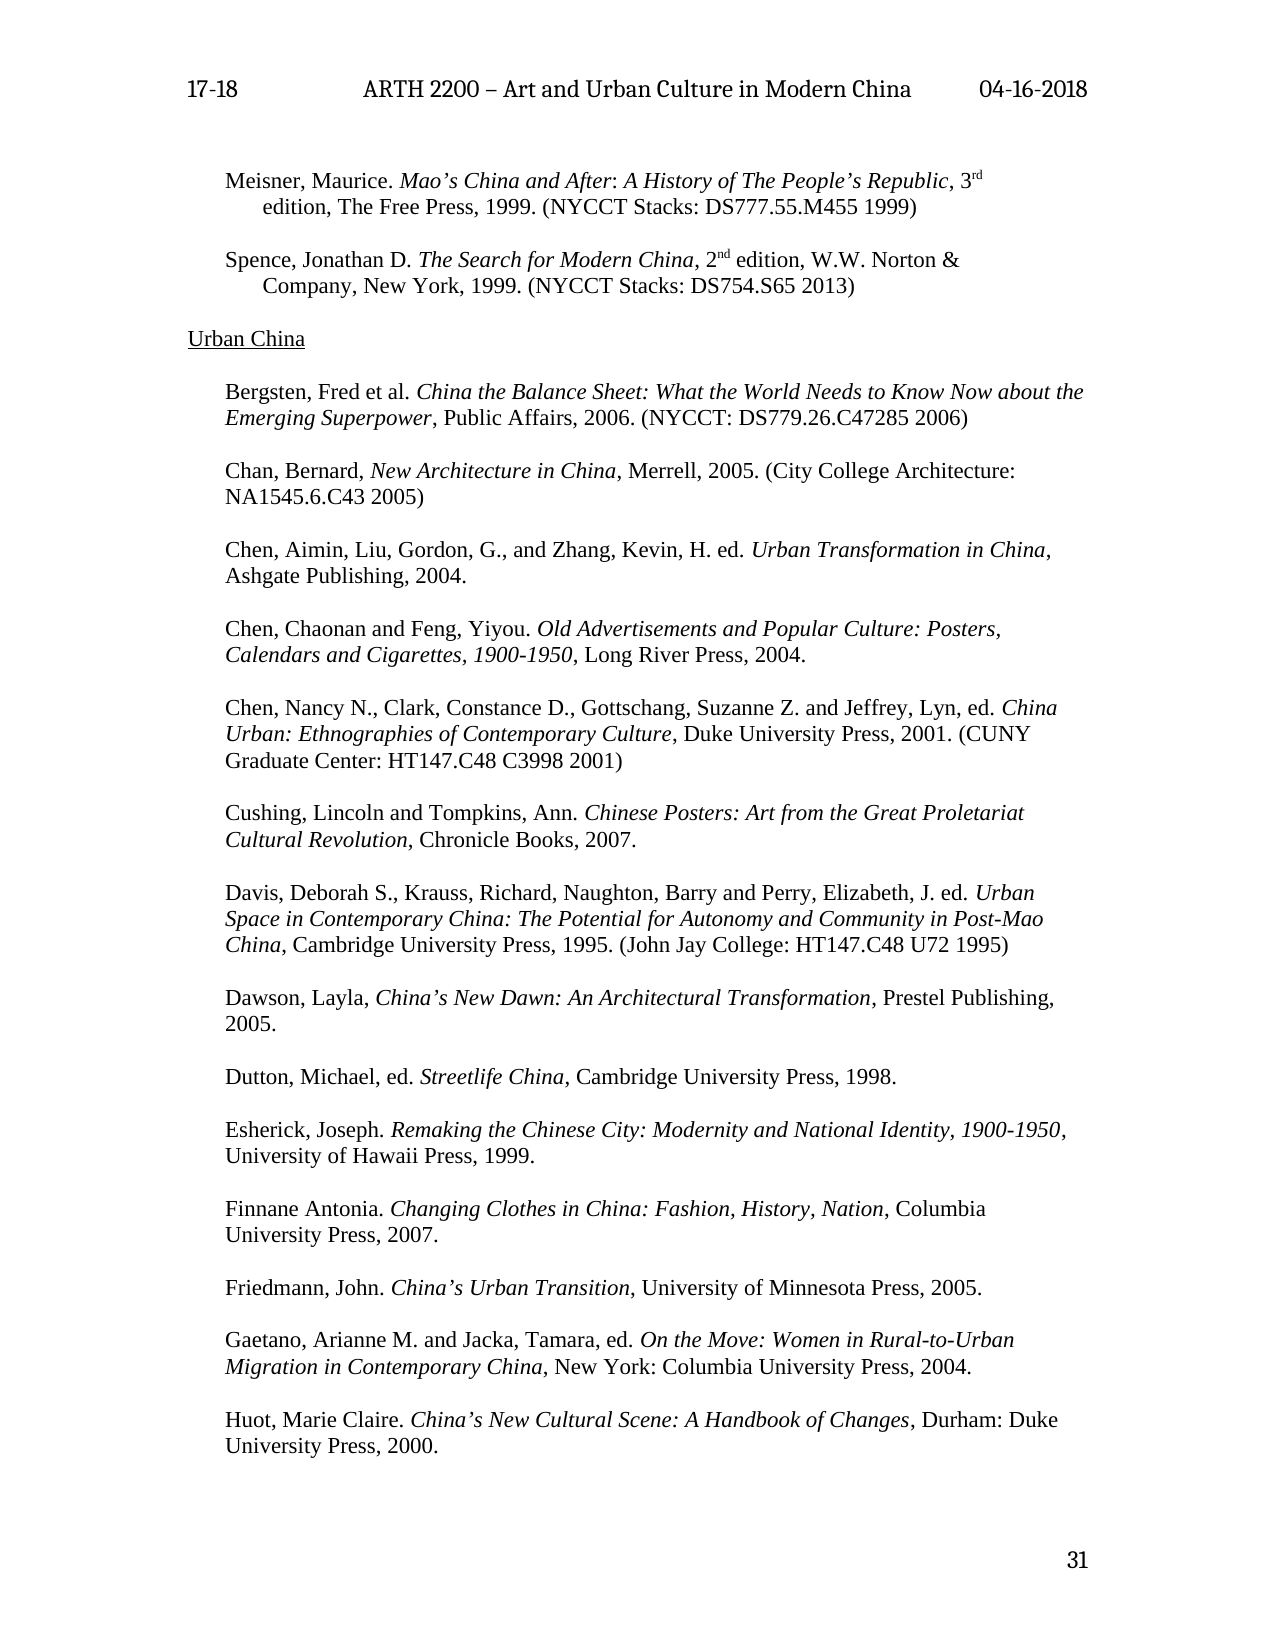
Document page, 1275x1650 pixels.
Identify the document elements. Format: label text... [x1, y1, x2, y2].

text Davis, Deborah S., Krauss, Richard, Naughton, Barry and Perry, Elizabeth, J. ed. Urban Space in Contemporary China: The Potential for Autonomy and Community in Post-Mao China, Cambridge University Press, 1995. (John Jay College: HT147.C48 U72 1995) [225, 878, 1087, 958]
text Esherick, Joseph. Remaking the Chinese City: Modernity and National Identity, 1900-1950, University of Hawaii Press, 1999. [225, 1116, 1087, 1168]
text Cushing, Lincoln and Tompkins, Ann. Chinese Posters: Art from the Great Proletariat Cultural Revolution, Chronicle Books, 2007. [225, 799, 1087, 852]
text Bergsten, Fred et al. China the Balance Sheet: What the World Needs to Know Now about the Emerging Superpower, Public Affairs, 2006. (NYCCT: DS779.26.C47285 2006) [225, 378, 1087, 431]
text Spence, Jonathan D. The Search for Modern China, 2nd edition, W.W. Norton & [187, 246, 1087, 272]
text Chen, Nancy N., Clark, Constance D., Gottschang, Suzanne Z. and Jeffrey, Lyn, ed. China Urban: Ethnographies of Contemporary Culture, Duke University Press, 2001. (CUNY Graduate Center: HT147.C48 C3998 2001) [225, 694, 1087, 773]
text Company, New York, 1999. (NYCCT Stacks: DS754.S65 2013) [262, 272, 1087, 299]
text Gaetano, Arianne M. and Jacka, Tamara, ed. On the Move: Women in Rural-to-Urban Migration in Contemporary China, New York: Columbia University Press, 2004. [225, 1327, 1087, 1379]
text Friedmann, John. China’s Urban Transition, University of Minnesota Press, 2005. [225, 1274, 1087, 1300]
text edition, The Free Press, 1999. (NYCCT Stacks: DS777.55.M455 1999) [187, 193, 1087, 220]
text Meisner, Maurice. Mao’s China and After: A History of The People’s Republic, 3rd [187, 167, 1087, 193]
text Huot, Marie Claire. China’s New Cultural Scene: A Handbook of Changes, Durham: Duke University Press, 2000. [225, 1406, 1087, 1458]
text Dutton, Michael, ed. Streetlife China, Cambridge University Press, 1998. [225, 1063, 1087, 1089]
text Dawson, Layla, China’s New Dawn: An Architectural Transformation, Prestel Publishing, 2005. [225, 984, 1087, 1037]
text Chan, Bernard, New Architecture in China, Merrell, 2005. (City College Architecture: NA1545.6.C43 2005) [225, 457, 1087, 509]
text Chen, Chaonan and Feng, Yiyou. Old Advertisements and Popular Culture: Posters, Calendars and Cigarettes, 1900-1950, Long River Press, 2004. [225, 615, 1087, 668]
text Finnane Antonia. Changing Clothes in China: Fashion, History, Nation, Columbia University Press, 2007. [225, 1195, 1087, 1247]
text Urban China [187, 325, 1087, 351]
text Chen, Aimin, Liu, Gordon, G., and Zhang, Kevin, H. ed. Urban Transformation in China, Ashgate Publishing, 2004. [225, 536, 1087, 589]
